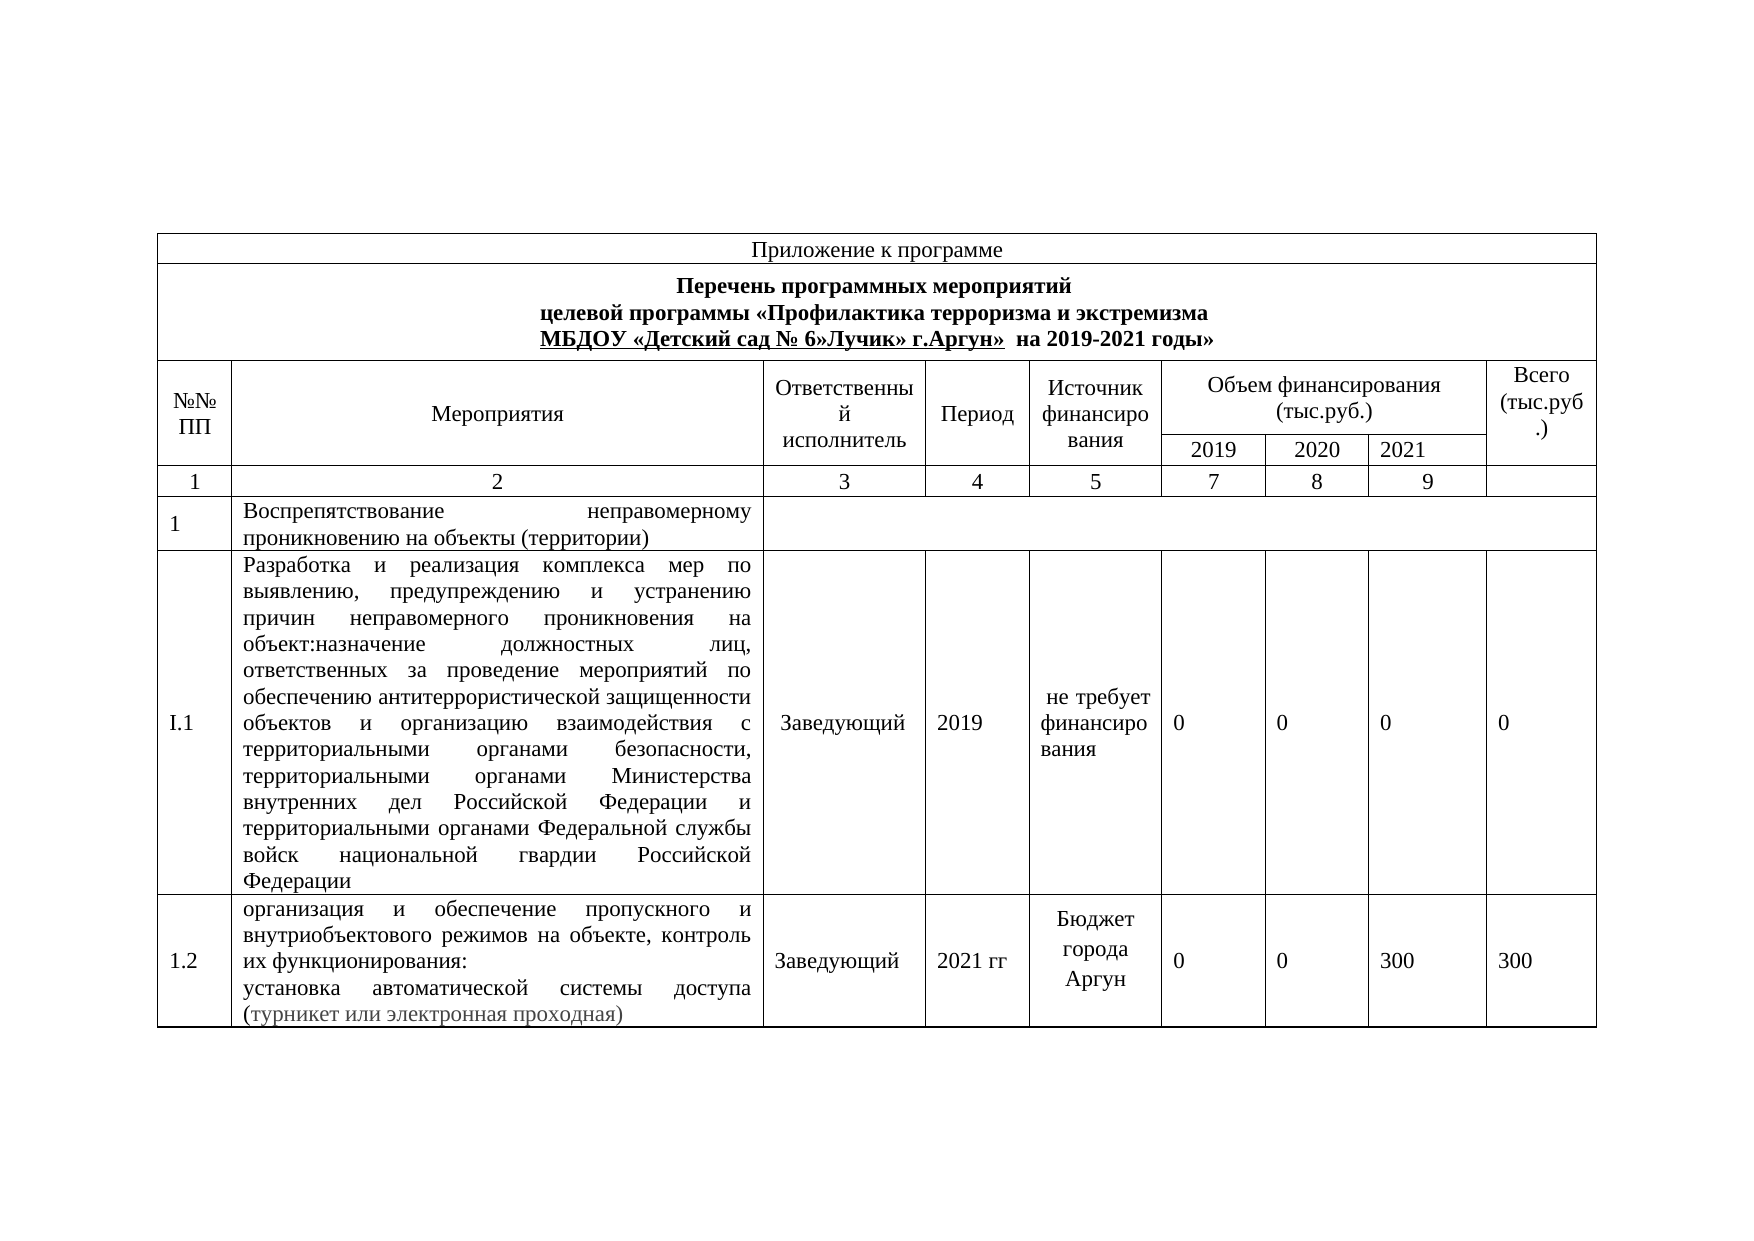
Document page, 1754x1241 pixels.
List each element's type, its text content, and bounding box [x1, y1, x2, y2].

table_cell Разработка и реализация комплекса мер по выявлению, предупреждению и устранению причин неправомерного проникновения на объект:назначение должностных лиц, ответственных за проведение мероприятий по обеспечению антитеррористической защищенности объектов и организацию взаимодействия с территориальными органами безопасности, территориальными органами Министерства внутренних дел Российской Федерации и территориальными органами Федеральной службы войск национальной гвардии Российской Федерации [232, 551, 763, 893]
table_cell 300 [1369, 895, 1486, 1026]
table_cell 0 [1162, 551, 1265, 893]
table_cell 2020 [1266, 435, 1368, 465]
table_cell 7 [1162, 466, 1265, 496]
table_cell 5 [1030, 466, 1161, 496]
table_cell Ответственный исполнитель [764, 361, 925, 465]
table_cell организация и обеспечение пропускного и внутриобъектового режимов на объекте, контроль их функционирования: установка автоматической системы доступа (турникет или электронная проходная) [232, 895, 763, 1026]
table_cell Воспрепятствование неправомерному проникновению на объекты (территории) [232, 497, 763, 550]
table_cell 0 [1487, 551, 1596, 893]
table_cell 8 [1266, 466, 1368, 496]
table_cell 0 [1162, 895, 1265, 1026]
table_header Приложение к программе [158, 234, 1596, 263]
table_cell Период [926, 361, 1029, 465]
table_cell 2 [232, 466, 763, 496]
table_cell 4 [926, 466, 1029, 496]
table_cell 9 [1369, 466, 1486, 496]
table_cell 3 [764, 466, 925, 496]
table_cell 300 [1487, 895, 1596, 1026]
table_cell 2021 гг [926, 895, 1029, 1026]
table_cell 1 [158, 497, 231, 550]
table_cell 2019 [1162, 435, 1265, 465]
table_cell Перечень программных мероприятий целевой программы «Профилактика терроризма и экстремизма МБДОУ «Детский сад № 6»Лучик» г.Аргун» на 2019-2021 годы» [158, 264, 1596, 360]
table_cell Объем финансирования (тыс.руб.) [1162, 361, 1486, 434]
table_cell 0 [1266, 895, 1368, 1026]
table_cell I.1 [158, 551, 231, 893]
table_cell Всего (тыс.руб.) [1487, 361, 1596, 465]
table_cell [764, 497, 1596, 550]
table_cell Бюджет города Аргун [1030, 895, 1161, 1026]
table_cell [1487, 466, 1596, 496]
table_cell 0 [1369, 551, 1486, 893]
table_cell Заведующий [764, 551, 925, 893]
table_cell №№ ПП [158, 361, 231, 465]
table_cell 1 [158, 466, 231, 496]
table_cell 2021 [1369, 435, 1486, 465]
table_cell не требует финансирования [1030, 551, 1161, 893]
table_cell 1.2 [158, 895, 231, 1026]
table_cell Мероприятия [232, 361, 763, 465]
table_cell Источник финансирования [1030, 361, 1161, 465]
table_cell Заведующий [764, 895, 925, 1026]
table_cell 2019 [926, 551, 1029, 893]
table_cell 0 [1266, 551, 1368, 893]
